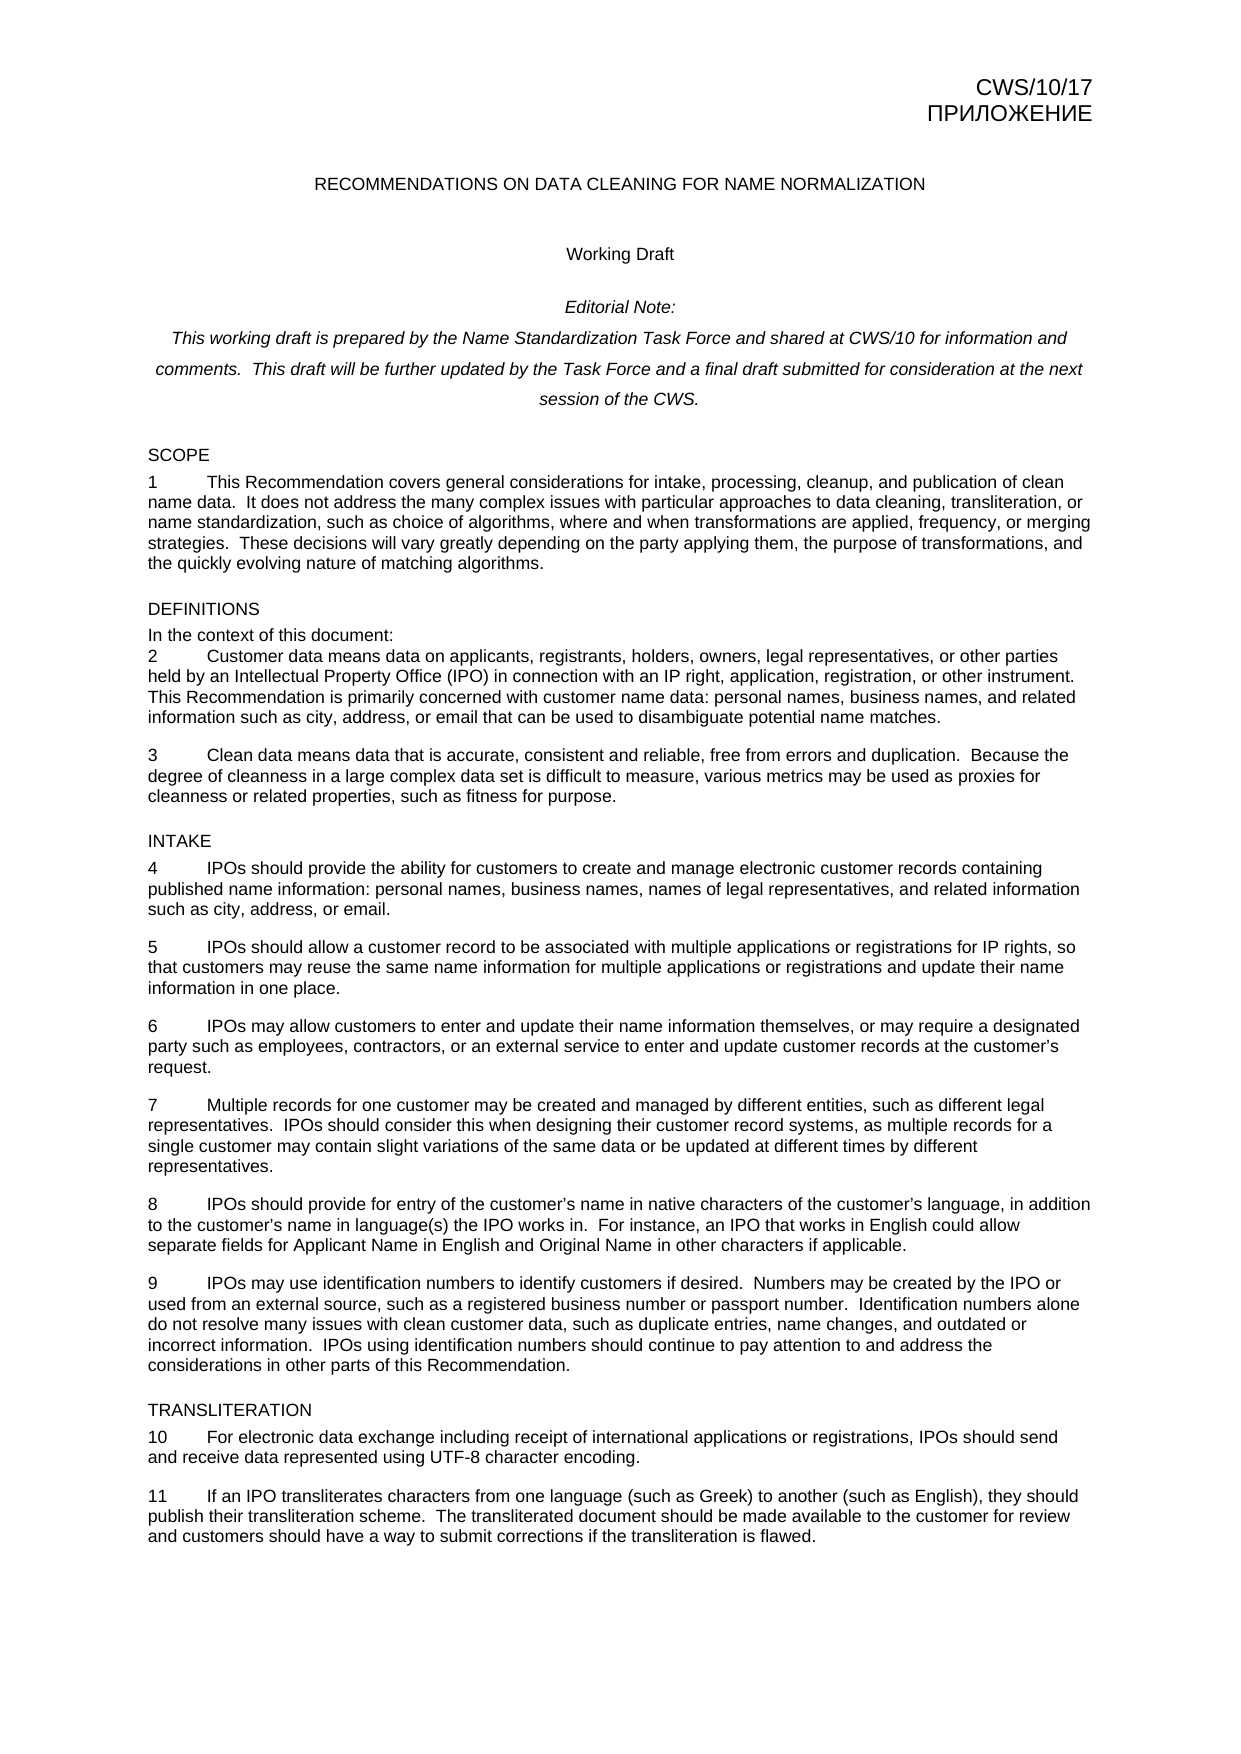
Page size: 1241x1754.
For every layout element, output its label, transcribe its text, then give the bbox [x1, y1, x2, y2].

text IPOs should allow a customer record to be associated with multiple applications or registrations for IP rights, so that customers may reuse the same name information for multiple applications or registrations and update their name information in one place. [148, 937, 1093, 998]
text Editorial Note: [148, 297, 1093, 318]
text Working Draft [148, 244, 1093, 264]
text Clean data means data that is accurate, consistent and reliable, free from errors and duplication. Because the degree of cleanness in a large complex data set is difficult to measure, various metrics may be used as proxies for cleanness or related properties, such as fitness for purpose. [148, 745, 1093, 806]
text IPOs should provide for entry of the customer’s name in native characters of the customer’s language, in addition to the customer’s name in language(s) the IPO works in. For instance, an IPO that works in English could allow separate fields for Applicant Name in English and Original Name in other characters if applicable. [148, 1194, 1093, 1255]
subtitle Intake [148, 831, 1093, 852]
text In the context of this document: [148, 625, 1093, 646]
text IPOs may allow customers to enter and update their name information themselves, or may require a designated party such as employees, contractors, or an external service to enter and update customer records at the customer’s request. [148, 1016, 1093, 1077]
subtitle Transliteration [148, 1400, 1093, 1421]
text IPOs should provide the ability for customers to create and manage electronic customer records containing published name information: personal names, business names, names of legal representatives, and related information such as city, address, or email. [148, 858, 1093, 919]
text This working draft is prepared by the Name Standardization Task Force and shared at CWS/10 for information and comments. This draft will be further updated by the Task Force and a final draft submitted for consideration at the next session of the CWS. [148, 328, 1093, 409]
subtitle scope [148, 445, 1093, 465]
text For electronic data exchange including receipt of international applications or registrations, IPOs should send and receive data represented using UTF-8 character encoding. [148, 1427, 1093, 1468]
subtitle Definitions [148, 598, 1093, 619]
title Recommendations on Data Cleaning for Name Normalization [148, 173, 1093, 194]
text Multiple records for one customer may be created and managed by different entities, such as different legal representatives. IPOs should consider this when designing their customer record systems, as multiple records for a single customer may contain slight variations of the same data or be updated at different times by different representatives. [148, 1095, 1093, 1176]
text Customer data means data on applicants, registrants, holders, owners, legal representatives, or other parties held by an Intellectual Property Office (IPO) in connection with an IP right, application, registration, or other instrument. This Recommendation is primarily concerned with customer name data: personal names, business names, and related information such as city, address, or email that can be used to disambiguate potential name matches. [148, 646, 1093, 727]
text IPOs may use identification numbers to identify customers if desired. Numbers may be created by the IPO or used from an external source, such as a registered business number or passport number. Identification numbers alone do not resolve many issues with clean customer data, such as duplicate entries, name changes, and outdated or incorrect information. IPOs using identification numbers should continue to pay attention to and address the considerations in other parts of this Recommendation. [148, 1273, 1093, 1375]
text This Recommendation covers general considerations for intake, processing, cleanup, and publication of clean name data. It does not address the many complex issues with particular approaches to data cleaning, transliteration, or name standardization, such as choice of algorithms, where and when transformations are applied, frequency, or merging strategies. These decisions will vary greatly depending on the party applying them, the purpose of transformations, and the quickly evolving nature of matching algorithms. [148, 471, 1093, 573]
text If an IPO transliterates characters from one language (such as Greek) to another (such as English), they should publish their transliteration scheme. The transliterated document should be made available to the customer for review and customers should have a way to submit corrections if the transliteration is flawed. [148, 1485, 1093, 1547]
